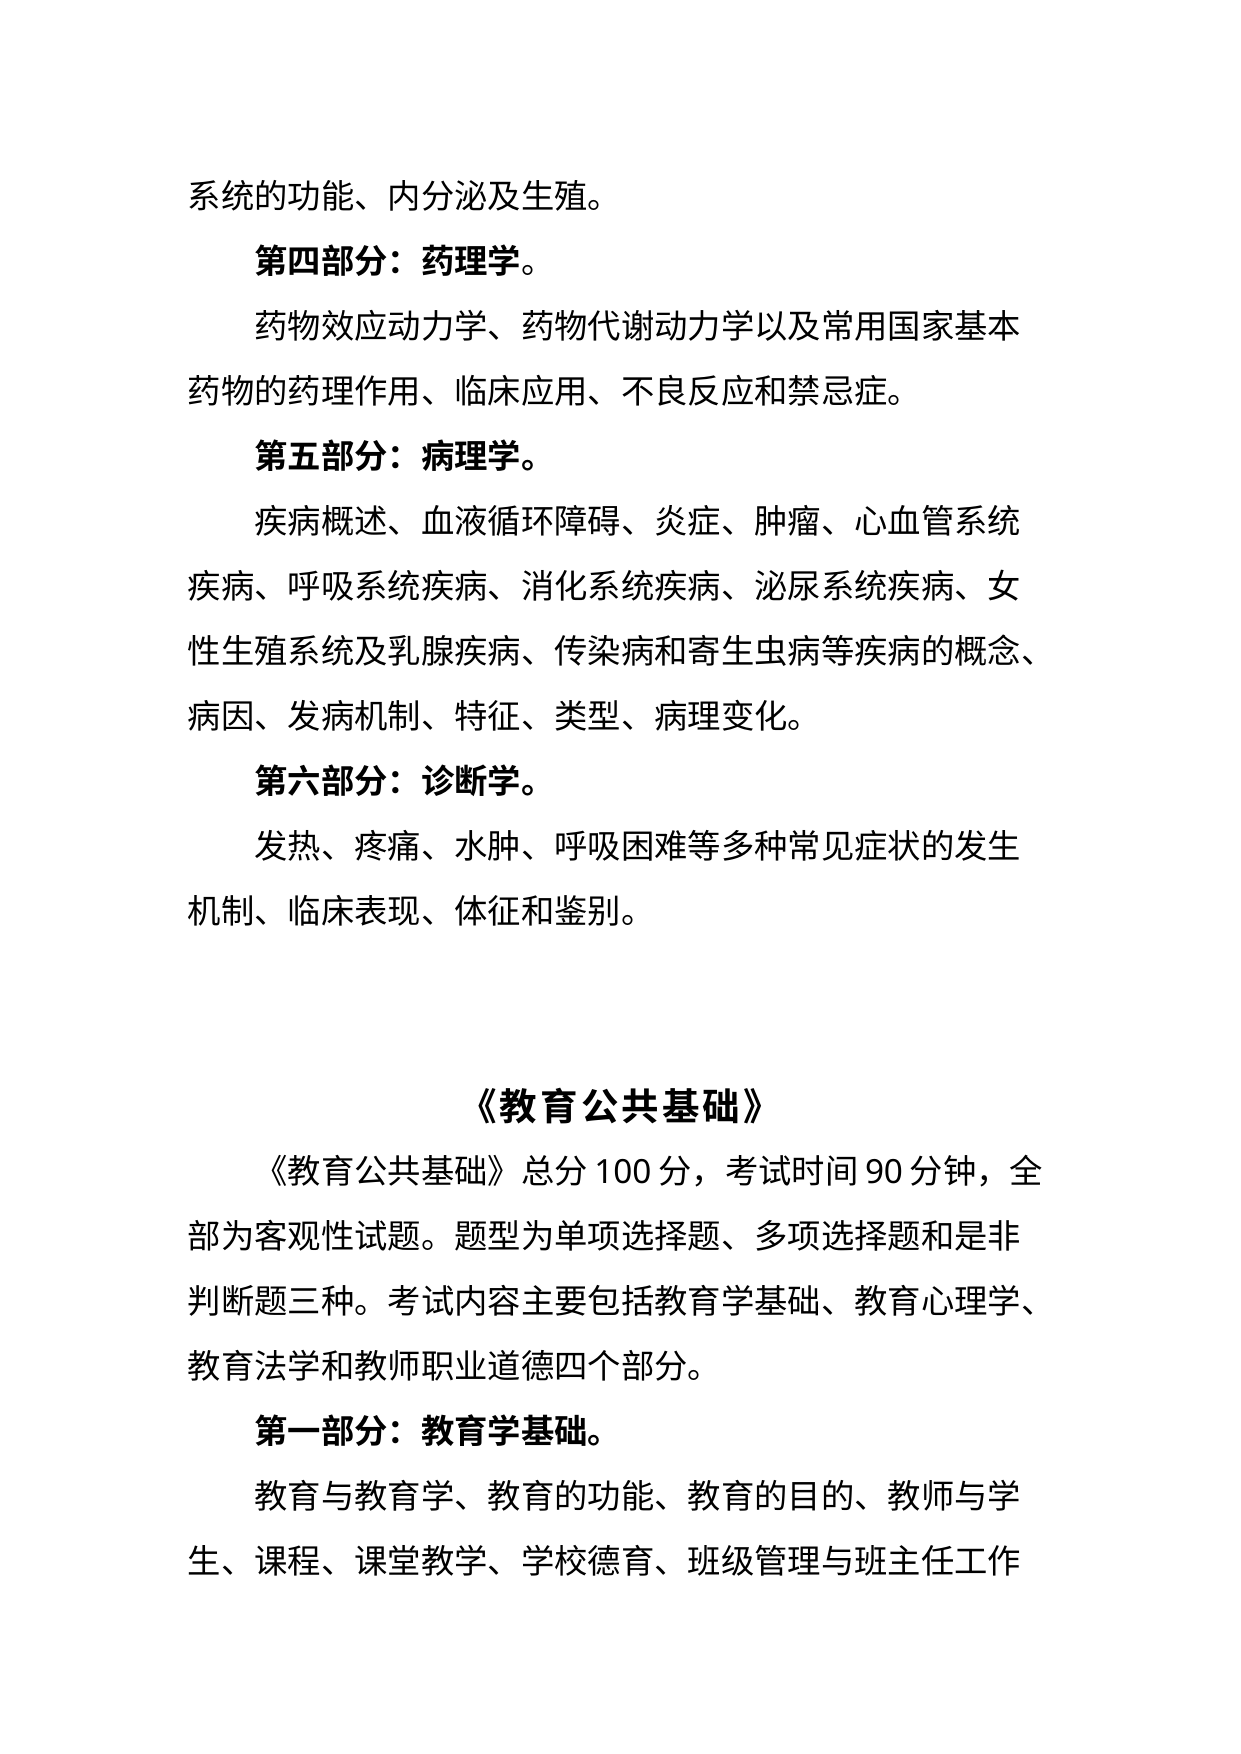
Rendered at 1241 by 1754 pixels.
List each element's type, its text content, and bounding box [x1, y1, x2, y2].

text 《教育公共基础》总分100分，考试时间90分钟，全部为客观性试题。题型为单项选择题、多项选择题和是非判断题三种。考试内容主要包括教育学基础、教育心理学、教育法学和教师职业道德四个部分。 [187, 1137, 1053, 1397]
text 发热、疼痛、水肿、呼吸困难等多种常见症状的发生机制、临床表现、体征和鉴别。 [187, 812, 1053, 942]
text 第四部分：药理学。 [187, 227, 1053, 292]
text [187, 162, 1053, 227]
text 疾病概述、血液循环障碍、炎症、肿瘤、心血管系统疾病、呼吸系统疾病、消化系统疾病、泌尿系统疾病、女性生殖系统及乳腺疾病、传染病和寄生虫病等疾病的概念、病因、发病机制、特征、类型、病理变化。 [187, 487, 1053, 747]
text 第一部分：教育学基础。 [187, 1397, 1053, 1462]
text 第六部分：诊断学。 [187, 747, 1053, 812]
text 第五部分：病理学。 [187, 422, 1053, 487]
text 《教育公共基础》 [187, 1072, 1053, 1137]
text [187, 1462, 1053, 1592]
text 药物效应动力学、药物代谢动力学以及常用国家基本药物的药理作用、临床应用、不良反应和禁忌症。 [187, 292, 1053, 422]
